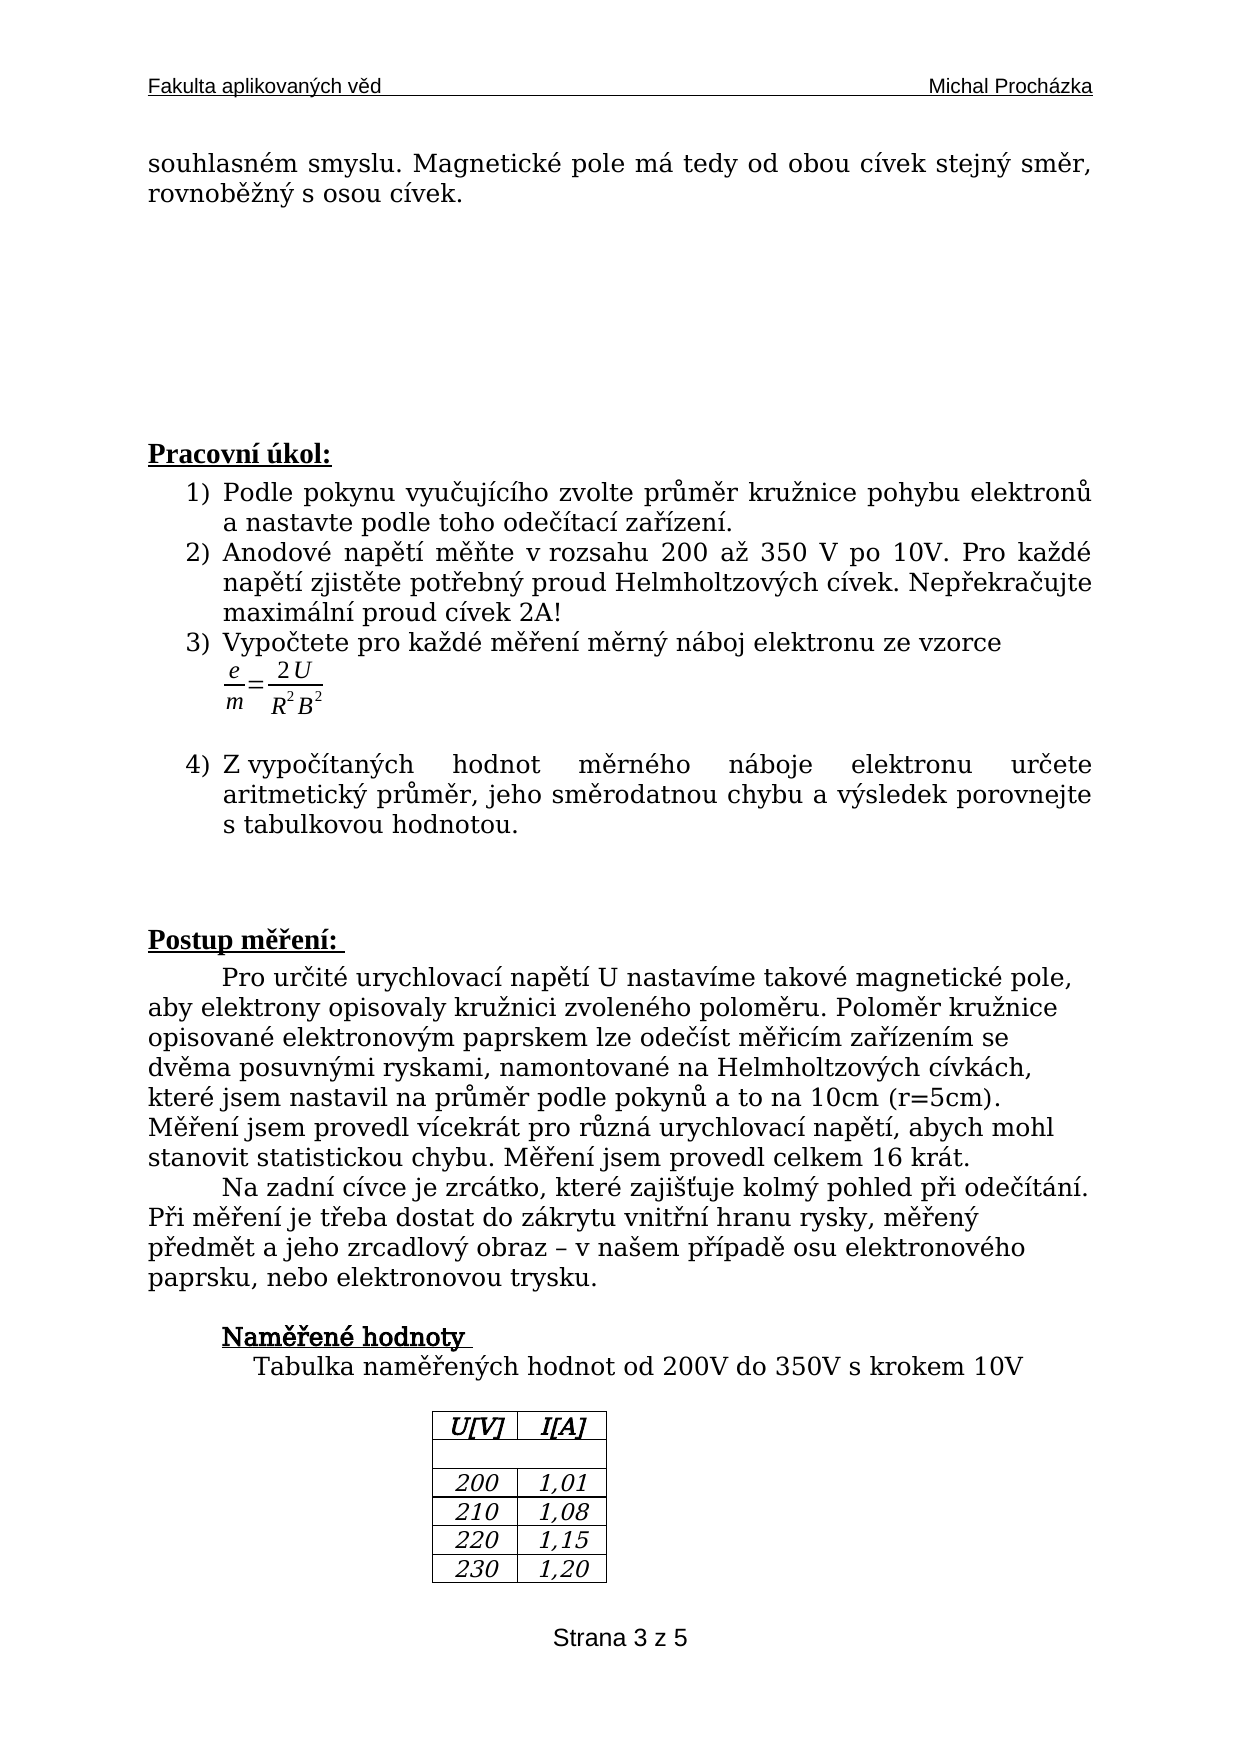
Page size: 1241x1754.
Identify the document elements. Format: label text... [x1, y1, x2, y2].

table_cell 1,15 [518, 1526, 606, 1553]
subtitle Postup měření: [148, 922, 1093, 956]
list Anodové napětí měňte v rozsahu 200 až 350 V po 10V. Pro každé napětí zjistěte potřebný proud Helmholtzových cívek. Nepřekračujte maximální proud cívek 2A! [185, 536, 1093, 626]
table_cell 210 [433, 1498, 517, 1525]
table_cell 200 [433, 1469, 517, 1496]
list Vypočtete pro každé měření měrný náboj elektronu ze vzorce [185, 626, 1093, 719]
table_header U[V] [433, 1412, 517, 1439]
table_cell 1,01 [518, 1469, 606, 1496]
table_cell 220 [433, 1526, 517, 1553]
list Z vypočítaných hodnot měrného náboje elektronu určete aritmetický průměr, jeho směrodatnou chybu a výsledek porovnejte s tabulkovou hodnotou. [185, 749, 1093, 839]
list Podle pokynu vyučujícího zvolte průměr kružnice pohybu elektronů a nastavte podle toho odečítací zařízení. [185, 476, 1093, 536]
text Na zadní cívce je zrcátko, které zajišťuje kolmý pohled při odečítání. Při měření je třeba dostat do zákrytu vnitřní hranu rysky, měřený předmět a jeho zrcadlový obraz – v našem případě osu elektronového paprsku, nebo elektronovou trysku. [148, 1172, 1093, 1292]
text Tabulka naměřených hodnot od 200V do 350V s krokem 10V [221, 1351, 1093, 1381]
table_cell 230 [433, 1555, 517, 1582]
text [148, 148, 1093, 208]
text Naměřené hodnoty [221, 1321, 1093, 1351]
text Pro určité urychlovací napětí U nastavíme takové magnetické pole, aby elektrony opisovaly kružnici zvoleného poloměru. Poloměr kružnice opisované elektronovým paprskem lze odečíst měřicím zařízením se dvěma posuvnými ryskami, namontované na Helmholtzových cívkách, které jsem nastavil na průměr podle pokynů a to na 10cm (r=5cm). Měření jsem provedl vícekrát pro různá urychlovací napětí, abych mohl stanovit statistickou chybu. Měření jsem provedl celkem 16 krát. [148, 962, 1093, 1172]
table_cell 1,08 [518, 1498, 606, 1525]
table_cell [433, 1440, 606, 1468]
table_cell 1,20 [518, 1555, 606, 1582]
table_header I[A] [518, 1412, 606, 1439]
subtitle Pracovní úkol: [148, 436, 1093, 470]
